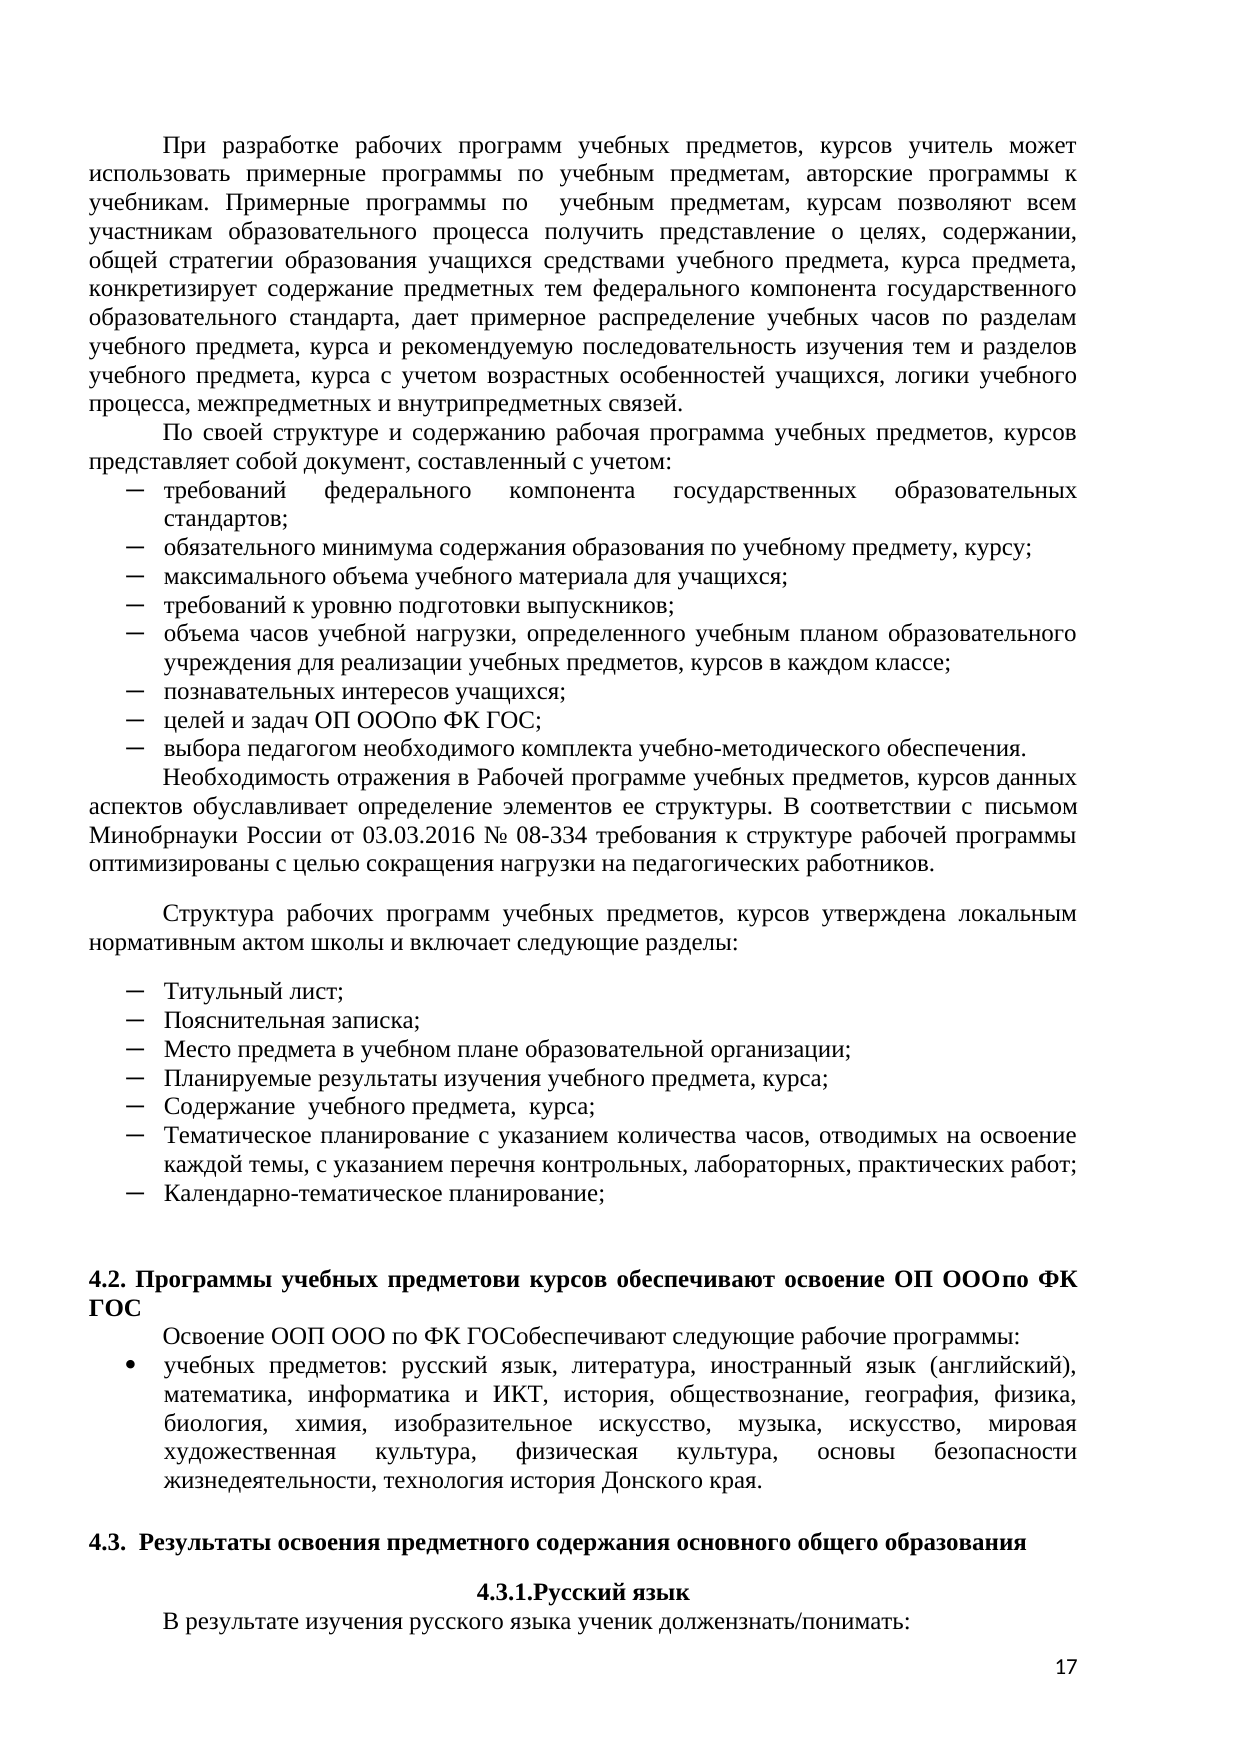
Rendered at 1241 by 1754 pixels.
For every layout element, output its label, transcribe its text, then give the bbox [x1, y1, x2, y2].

list познавательных интересов учащихся; [126, 676, 1078, 705]
text По своей структуре и содержанию рабочая программа учебных предметов, курсов представляет собой документ, составленный с учетом: [88, 417, 1078, 475]
list выбора педагогом необходимого комплекта учебно-методического обеспечения. [126, 733, 1078, 762]
text Структура рабочих программ учебных предметов, курсов утверждена локальным нормативным актом школы и включает следующие разделы: [88, 898, 1078, 956]
list Пояснительная записка; [126, 1005, 1078, 1034]
list Планируемые результаты изучения учебного предмета, курса; [126, 1063, 1078, 1091]
list объема часов учебной нагрузки, определенного учебным планом образовательного учреждения для реализации учебных предметов, курсов в каждом классе; [126, 618, 1078, 676]
text В результате изучения русского языка ученик должензнать/понимать: [88, 1606, 1078, 1634]
list Тематическое планирование с указанием количества часов, отводимых на освоение каждой темы, с указанием перечня контрольных, лабораторных, практических работ; [126, 1120, 1078, 1178]
list обязательного минимума содержания образования по учебному предмету, курсу; [126, 532, 1078, 561]
list целей и задач ОП ОООпо ФК ГОС; [126, 705, 1078, 733]
list Содержание учебного предмета, курса; [126, 1091, 1078, 1120]
list Календарно-тематическое планирование; [126, 1178, 1078, 1206]
text 4.3. Результаты освоения предметного содержания основного общего образования [88, 1527, 1078, 1556]
text При разработке рабочих программ учебных предметов, курсов учитель может использовать примерные программы по учебным предметам, авторские программы к учебникам. Примерные программы по учебным предметам, курсам позволяют всем участникам образовательного процесса получить представление о целях, содержании, общей стратегии образования учащихся средствами учебного предмета, курса предмета, конкретизирует содержание предметных тем федерального компонента государственного образовательного стандарта, дает примерное распределение учебных часов по разделам учебного предмета, курса и рекомендуемую последовательность изучения тем и разделов учебного предмета, курса с учетом возрастных особенностей учащихся, логики учебного процесса, межпредметных и внутрипредметных связей. [88, 130, 1078, 417]
list Место предмета в учебном плане образовательной организации; [126, 1034, 1078, 1063]
list требований федерального компонента государственных образовательных стандартов; [126, 475, 1078, 532]
text Необходимость отражения в Рабочей программе учебных предметов, курсов данных аспектов обуславливает определение элементов ее структуры. В соответствии с письмом Минобрнауки России от 03.03.2016 № 08-334 требования к структуре рабочей программы оптимизированы с целью сокращения нагрузки на педагогических работников. [88, 762, 1078, 877]
list учебных предметов: русский язык, литература, иностранный язык (английский), математика, информатика и ИКТ, история, обществознание, география, физика, биология, химия, изобразительное искусство, музыка, искусство, мировая художественная культура, физическая культура, основы безопасности жизнедеятельности, технология история Донского края. [126, 1350, 1078, 1494]
list Титульный лист; [126, 976, 1078, 1005]
text Освоение ООП ООО по ФК ГОСобеспечивают следующие рабочие программы: [88, 1321, 1078, 1350]
text 4.2. Программы учебных предметови курсов обеспечивают освоение ОП ОООпо ФК ГОС [88, 1264, 1078, 1321]
list требований к уровню подготовки выпускников; [126, 590, 1078, 618]
list максимального объема учебного материала для учащихся; [126, 561, 1078, 590]
text 4.3.1.Русский язык [88, 1577, 1078, 1606]
